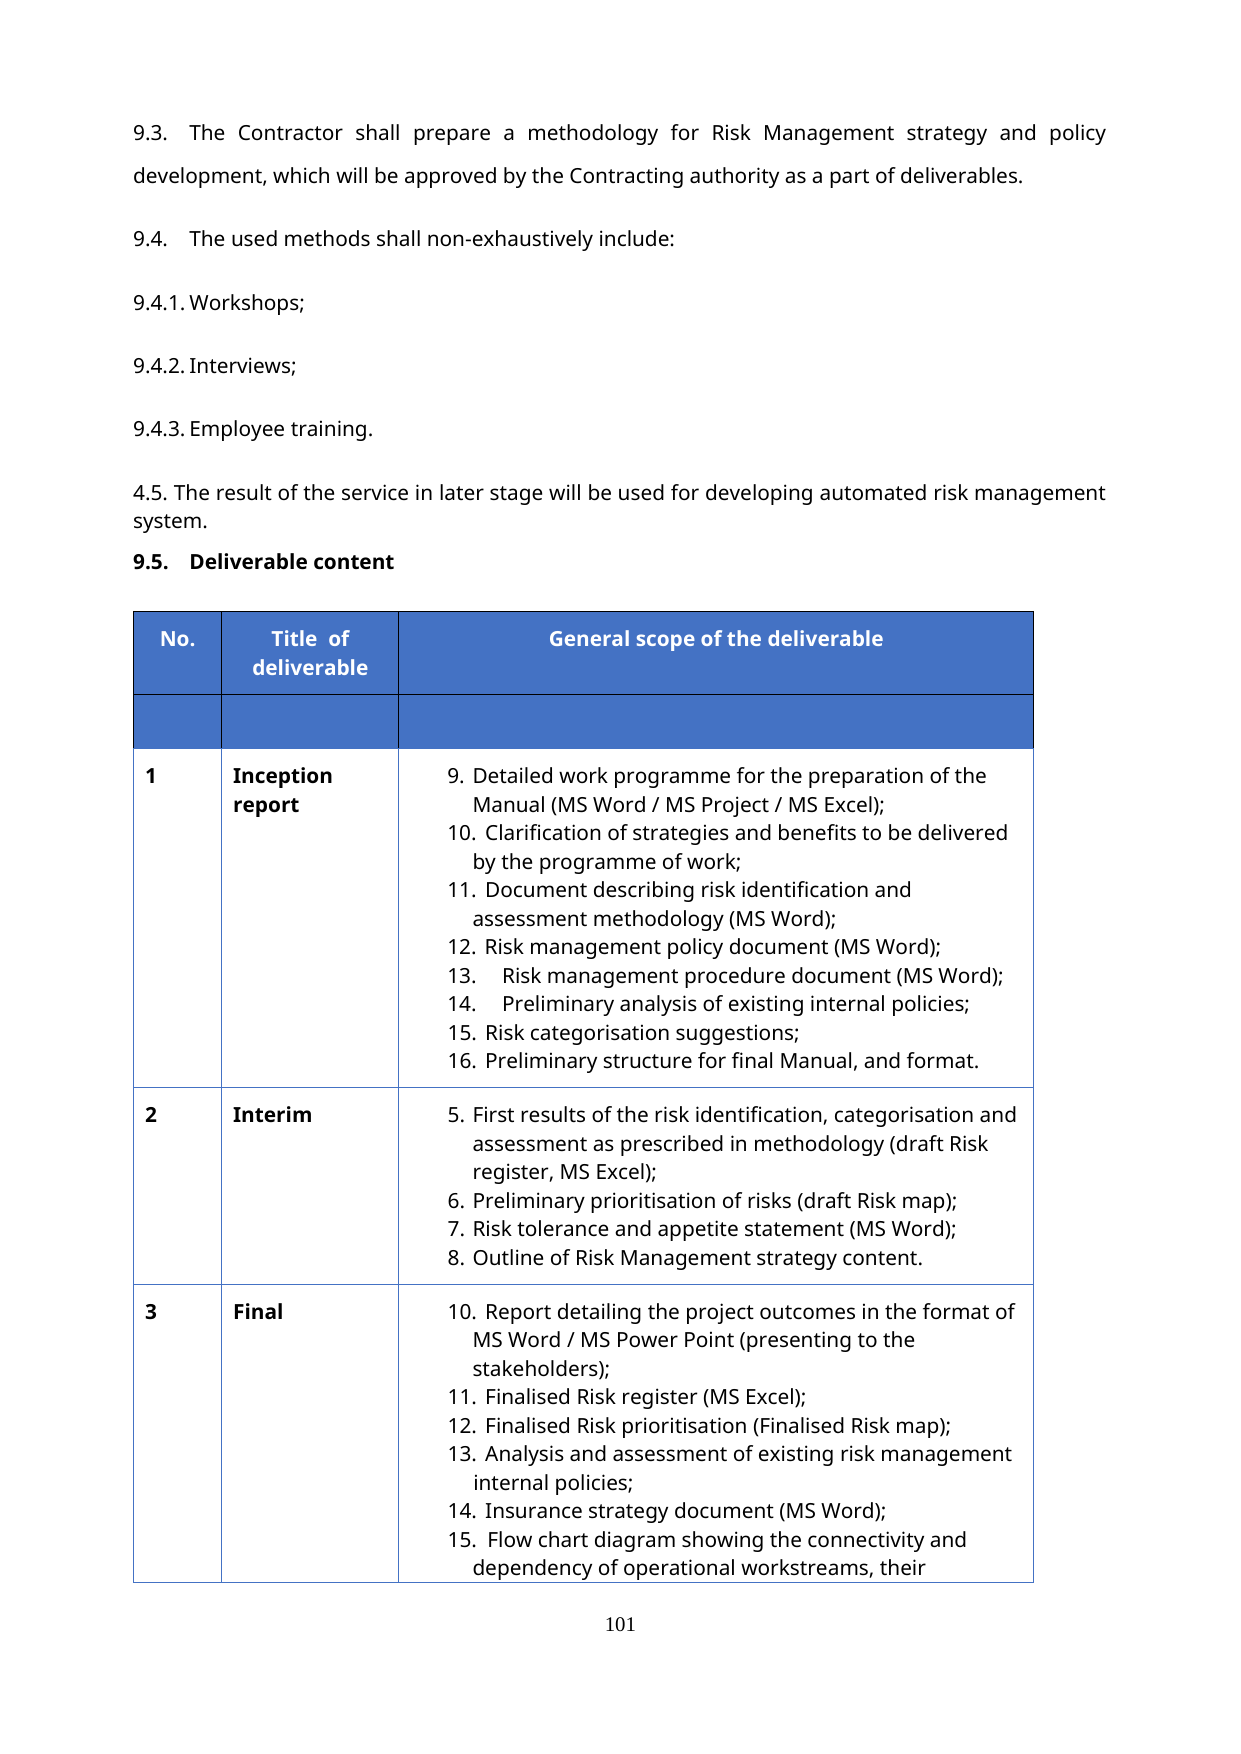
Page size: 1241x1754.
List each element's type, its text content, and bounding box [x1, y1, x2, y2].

list Employee training. [133, 414, 1107, 443]
list The Contractor shall prepare a methodology for Risk Management strategy and policy development, which will be approved by the Contracting authority as a part of deliverables. [133, 118, 1107, 189]
list Interviews; [133, 351, 1107, 379]
table_header General scope of the deliverable [399, 612, 1033, 694]
table_cell First results of the risk identification, categorisation and assessment as prescribed in methodology (draft Risk register, MS Excel); Preliminary prioritisation of risks (draft Risk map); Risk tolerance and appetite statement (MS Word); Outline of Risk Management strategy content. [399, 1088, 1033, 1284]
table_cell Interim [222, 1088, 398, 1284]
table_cell [399, 695, 1033, 748]
text 4.5. The result of the service in later stage will be used for developing automated risk management system. [133, 478, 1107, 535]
table_cell 1 [134, 749, 221, 1087]
table_cell Detailed work programme for the preparation of the Manual (MS Word / MS Project / MS Excel); Clarification of strategies and benefits to be delivered by the programme of work; Document describing risk identification and assessment methodology (MS Word); Risk management policy document (MS Word); Risk management procedure document (MS Word); Preliminary analysis of existing internal policies; Risk categorisation suggestions; Preliminary structure for final Manual, and format. [399, 749, 1033, 1087]
table_cell [134, 695, 221, 748]
table_header No. [134, 612, 221, 694]
table_cell 2 [134, 1088, 221, 1284]
list The used methods shall non-exhaustively include: [133, 224, 1107, 253]
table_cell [399, 1285, 1033, 1582]
table_cell Final [222, 1285, 398, 1582]
list Workshops; [133, 288, 1107, 316]
table_cell [222, 695, 398, 748]
table_cell Inception report [222, 749, 398, 1087]
table_header Title of deliverable [222, 612, 398, 694]
table_cell 3 [134, 1285, 221, 1582]
list Deliverable content [133, 547, 1107, 576]
